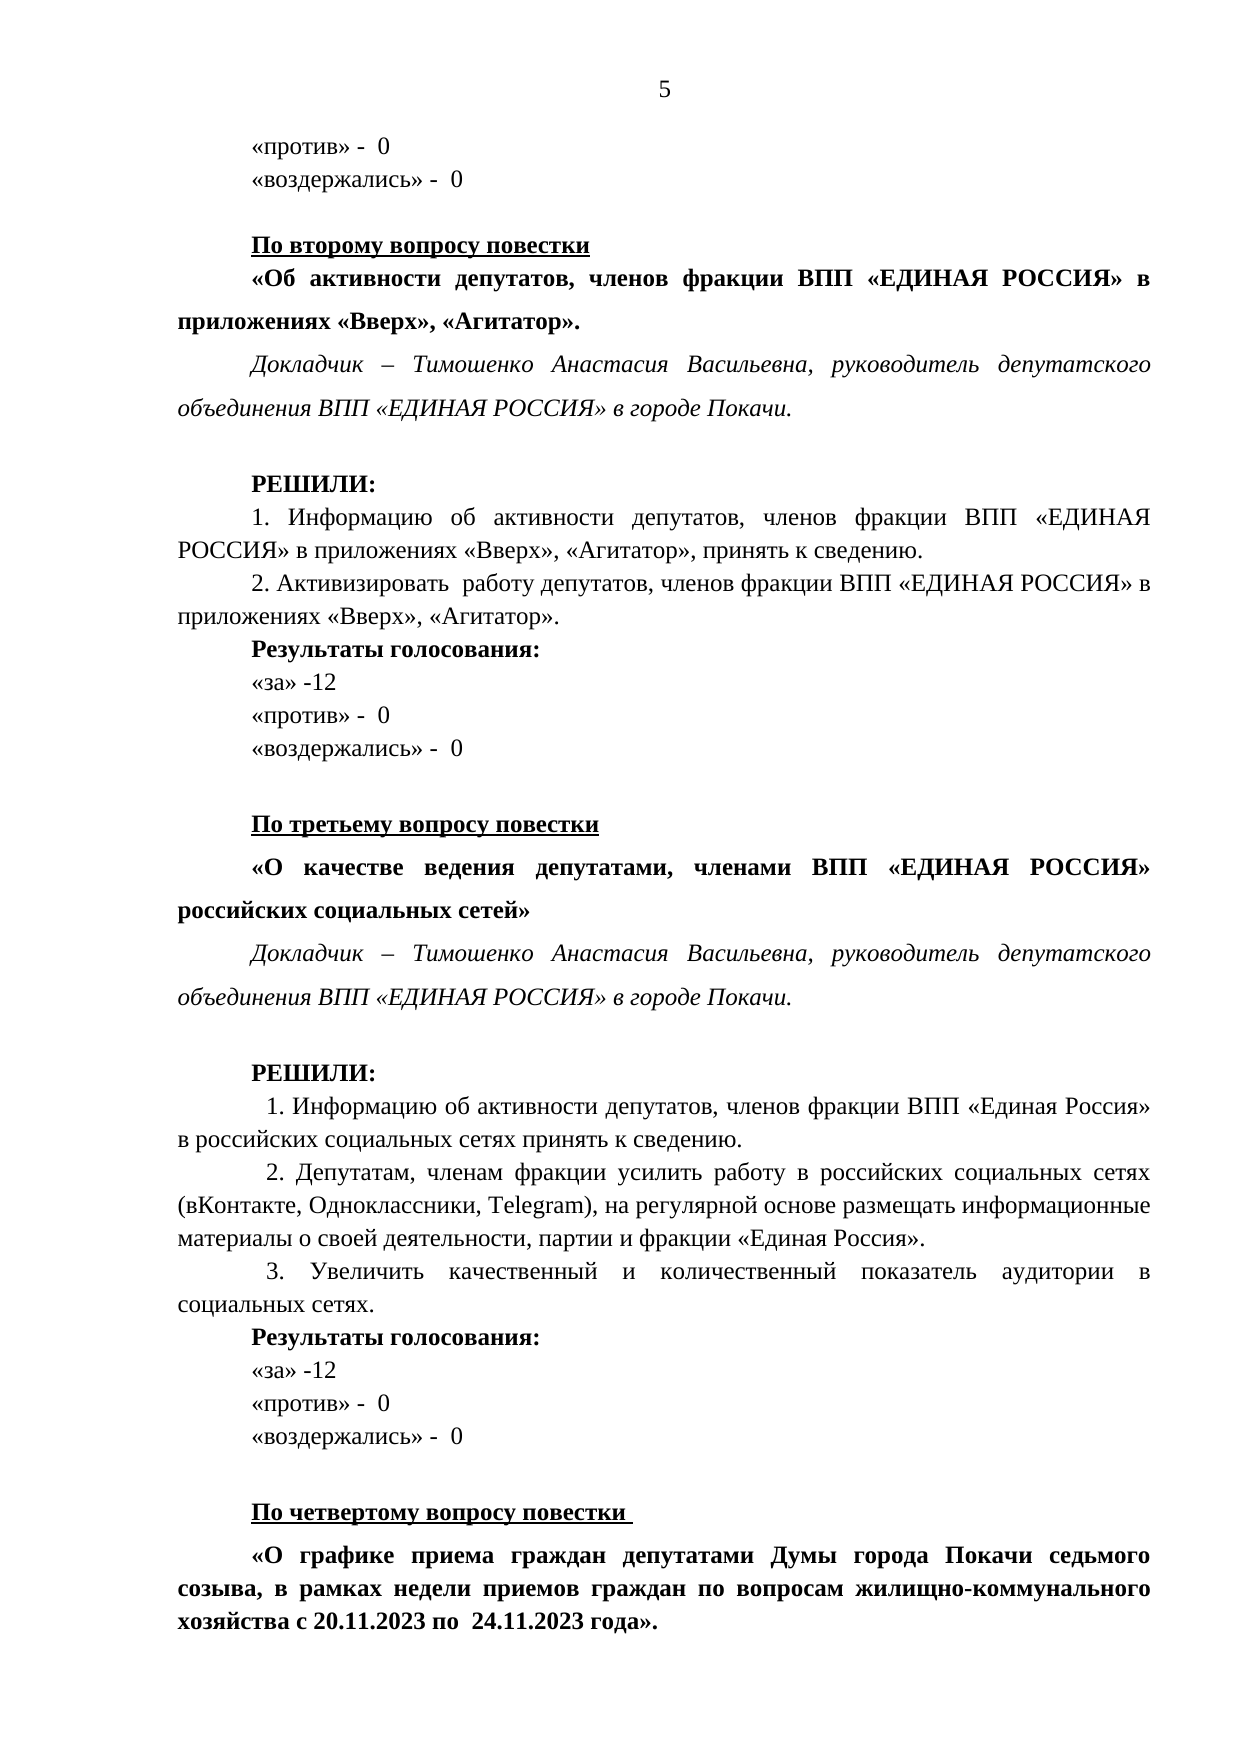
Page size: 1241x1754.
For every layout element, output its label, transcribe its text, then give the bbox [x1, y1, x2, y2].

text «против» - 0 [177, 1388, 1152, 1417]
text По второму вопросу повестки [177, 230, 1152, 259]
text «за» -12 [177, 667, 1152, 696]
text «О качестве ведения депутатами, членами ВПП «ЕДИНАЯ РОССИЯ» российских социальных сетей» [177, 852, 1152, 924]
text «против» - 0 [177, 131, 1152, 160]
text 2. Активизировать работу депутатов, членов фракции ВПП «ЕДИНАЯ РОССИЯ» в приложениях «Вверх», «Агитатор». [177, 568, 1152, 630]
text «Об активности депутатов, членов фракции ВПП «ЕДИНАЯ РОССИЯ» в приложениях «Вверх», «Агитатор». [177, 263, 1152, 335]
text Результаты голосования: [177, 634, 1152, 663]
text «за» -12 [177, 1355, 1152, 1384]
text Докладчик – Тимошенко Анастасия Васильевна, руководитель депутатского объединения ВПП «ЕДИНАЯ РОССИЯ» в городе Покачи. [177, 938, 1152, 1010]
text Докладчик – Тимошенко Анастасия Васильевна, руководитель депутатского объединения ВПП «ЕДИНАЯ РОССИЯ» в городе Покачи. [177, 349, 1152, 421]
text 1. Информацию об активности депутатов, членов фракции ВПП «Единая Россия» в российских социальных сетях принять к сведению. [177, 1091, 1152, 1153]
text «воздержались» - 0 [177, 1421, 1152, 1450]
text 2. Депутатам, членам фракции усилить работу в российских социальных сетях (вКонтакте, Одноклассники, Telegram), на регулярной основе размещать информационные материалы о своей деятельности, партии и фракции «Единая Россия». [177, 1157, 1152, 1252]
text По третьему вопросу повестки [177, 809, 1152, 838]
text По четвертому вопросу повестки [177, 1497, 1152, 1526]
text «воздержались» - 0 [177, 733, 1152, 762]
text РЕШИЛИ: [177, 469, 1152, 498]
text Результаты голосования: [177, 1322, 1152, 1351]
text РЕШИЛИ: [177, 1058, 1152, 1087]
text «О графике приема граждан депутатами Думы города Покачи седьмого созыва, в рамках недели приемов граждан по вопросам жилищно-коммунального хозяйства с 20.11.2023 по 24.11.2023 года». [177, 1540, 1152, 1635]
text 3. Увеличить качественный и количественный показатель аудитории в социальных сетях. [177, 1256, 1152, 1318]
text 1. Информацию об активности депутатов, членов фракции ВПП «ЕДИНАЯ РОССИЯ» в приложениях «Вверх», «Агитатор», принять к сведению. [177, 502, 1152, 564]
text «против» - 0 [177, 700, 1152, 729]
text «воздержались» - 0 [177, 164, 1152, 193]
